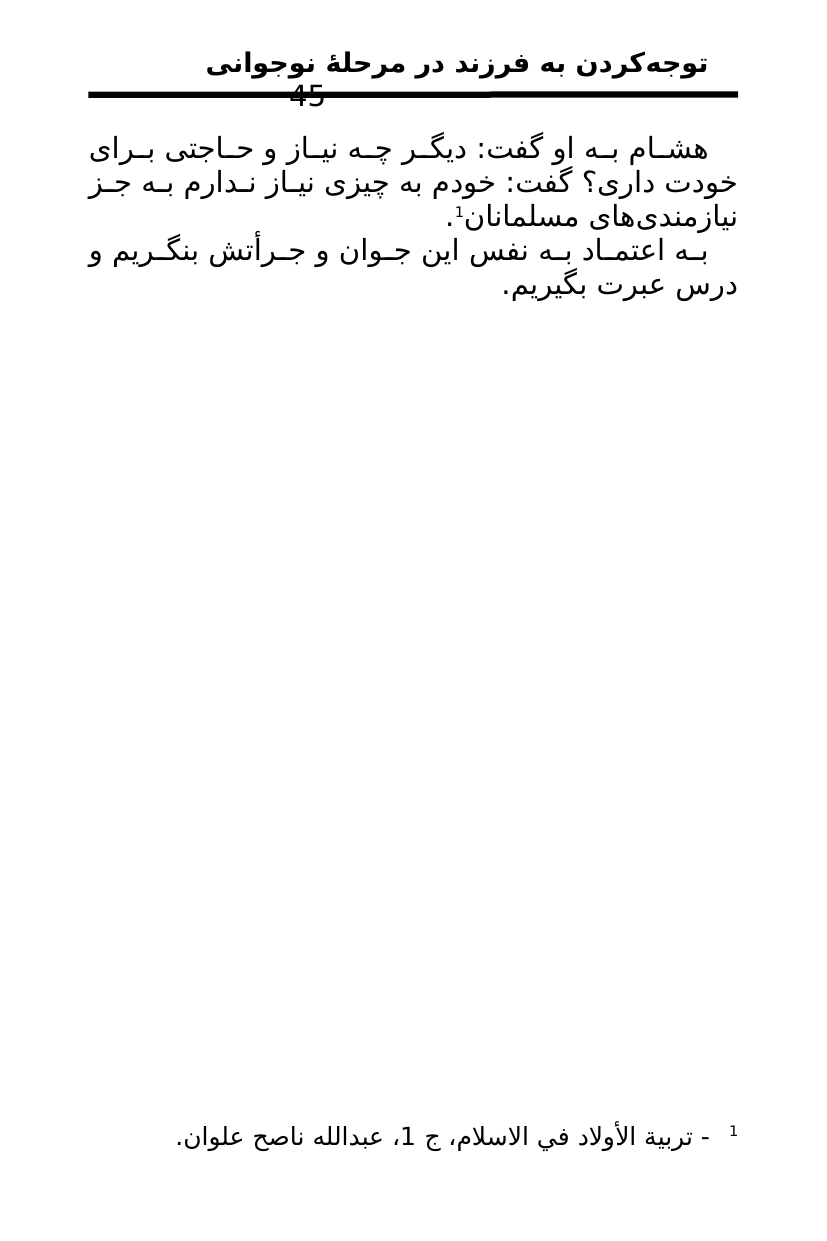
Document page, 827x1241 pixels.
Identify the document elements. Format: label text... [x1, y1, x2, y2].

text هشام به او گفت: دیگر چه نیاز و حاجتی برای خودت داری؟ گفت: خودم به چیزی نیاز ندارم به جز نیازمندی‌های مسلمانان. [89, 132, 738, 233]
text به اعتماد به نفس این جوان و جرأتش بنگریم و درس عبرت بگیریم. [89, 233, 738, 301]
